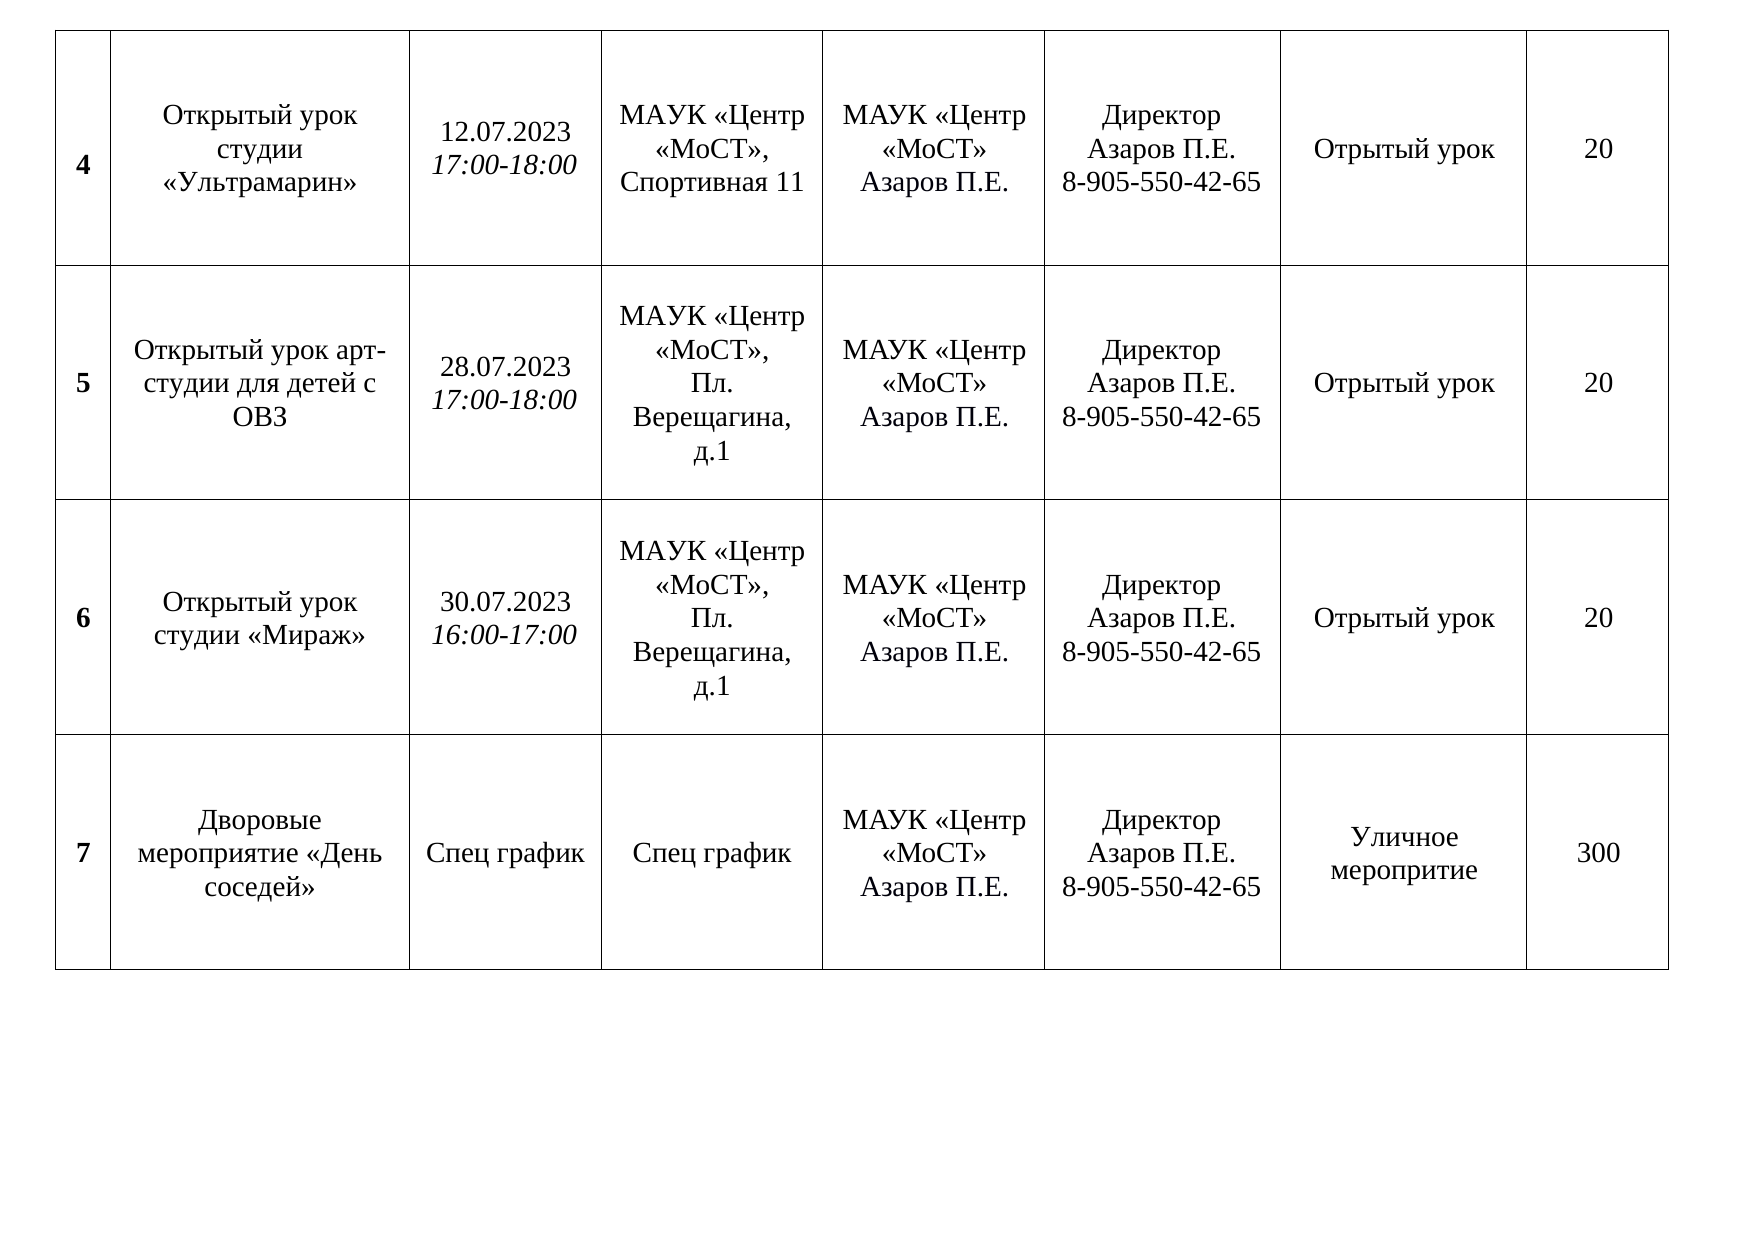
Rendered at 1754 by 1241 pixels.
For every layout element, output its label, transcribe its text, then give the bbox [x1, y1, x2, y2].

table_cell 20 [1527, 31, 1668, 264]
table_cell МАУК «Центр «МоСТ», Пл. Верещагина, д.1 [602, 266, 822, 499]
table_cell Открытый урок арт-студии для детей с ОВЗ [111, 266, 409, 499]
table_cell Директор Азаров П.Е. 8-905-550-42-65 [1045, 500, 1280, 734]
table_cell Открытый урок студии «Ультрамарин» [111, 31, 409, 264]
table_cell Уличное меропритие [1281, 735, 1526, 969]
table_cell 7 [56, 735, 110, 969]
table_cell 6 [56, 500, 110, 734]
table_cell 28.07.2023 17:00-18:00 [410, 266, 601, 499]
table_cell 20 [1527, 500, 1668, 734]
table_cell Отрытый урок [1281, 500, 1526, 734]
table_cell МАУК «Центр «МоСТ» Азаров П.Е. [823, 266, 1044, 499]
table_cell 5 [56, 266, 110, 499]
table_cell 12.07.2023 17:00-18:00 [410, 31, 601, 264]
table_cell Открытый урок студии «Мираж» [111, 500, 409, 734]
table_cell Директор Азаров П.Е. 8-905-550-42-65 [1045, 266, 1280, 499]
table_cell 4 [56, 31, 110, 264]
table_cell 20 [1527, 266, 1668, 499]
table_cell Дворовые мероприятие «День соседей» [111, 735, 409, 969]
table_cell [823, 31, 1044, 264]
table_cell 30.07.2023 16:00-17:00 [410, 500, 601, 734]
table_cell 300 [1527, 735, 1668, 969]
table_cell Директор Азаров П.Е. 8-905-550-42-65 [1045, 735, 1280, 969]
table_cell МАУК «Центр «МоСТ» Азаров П.Е. [823, 735, 1044, 969]
table_cell Спец график [602, 735, 822, 969]
table_cell Отрытый урок [1281, 266, 1526, 499]
table_cell Отрытый урок [1281, 31, 1526, 264]
table_cell Спец график [410, 735, 601, 969]
table_cell МАУК «Центр «МоСТ» Азаров П.Е. [823, 500, 1044, 734]
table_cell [1045, 31, 1280, 264]
table_cell МАУК «Центр «МоСТ», Пл. Верещагина, д.1 [602, 500, 822, 734]
table_cell МАУК «Центр «МоСТ», Спортивная 11 [602, 31, 822, 264]
